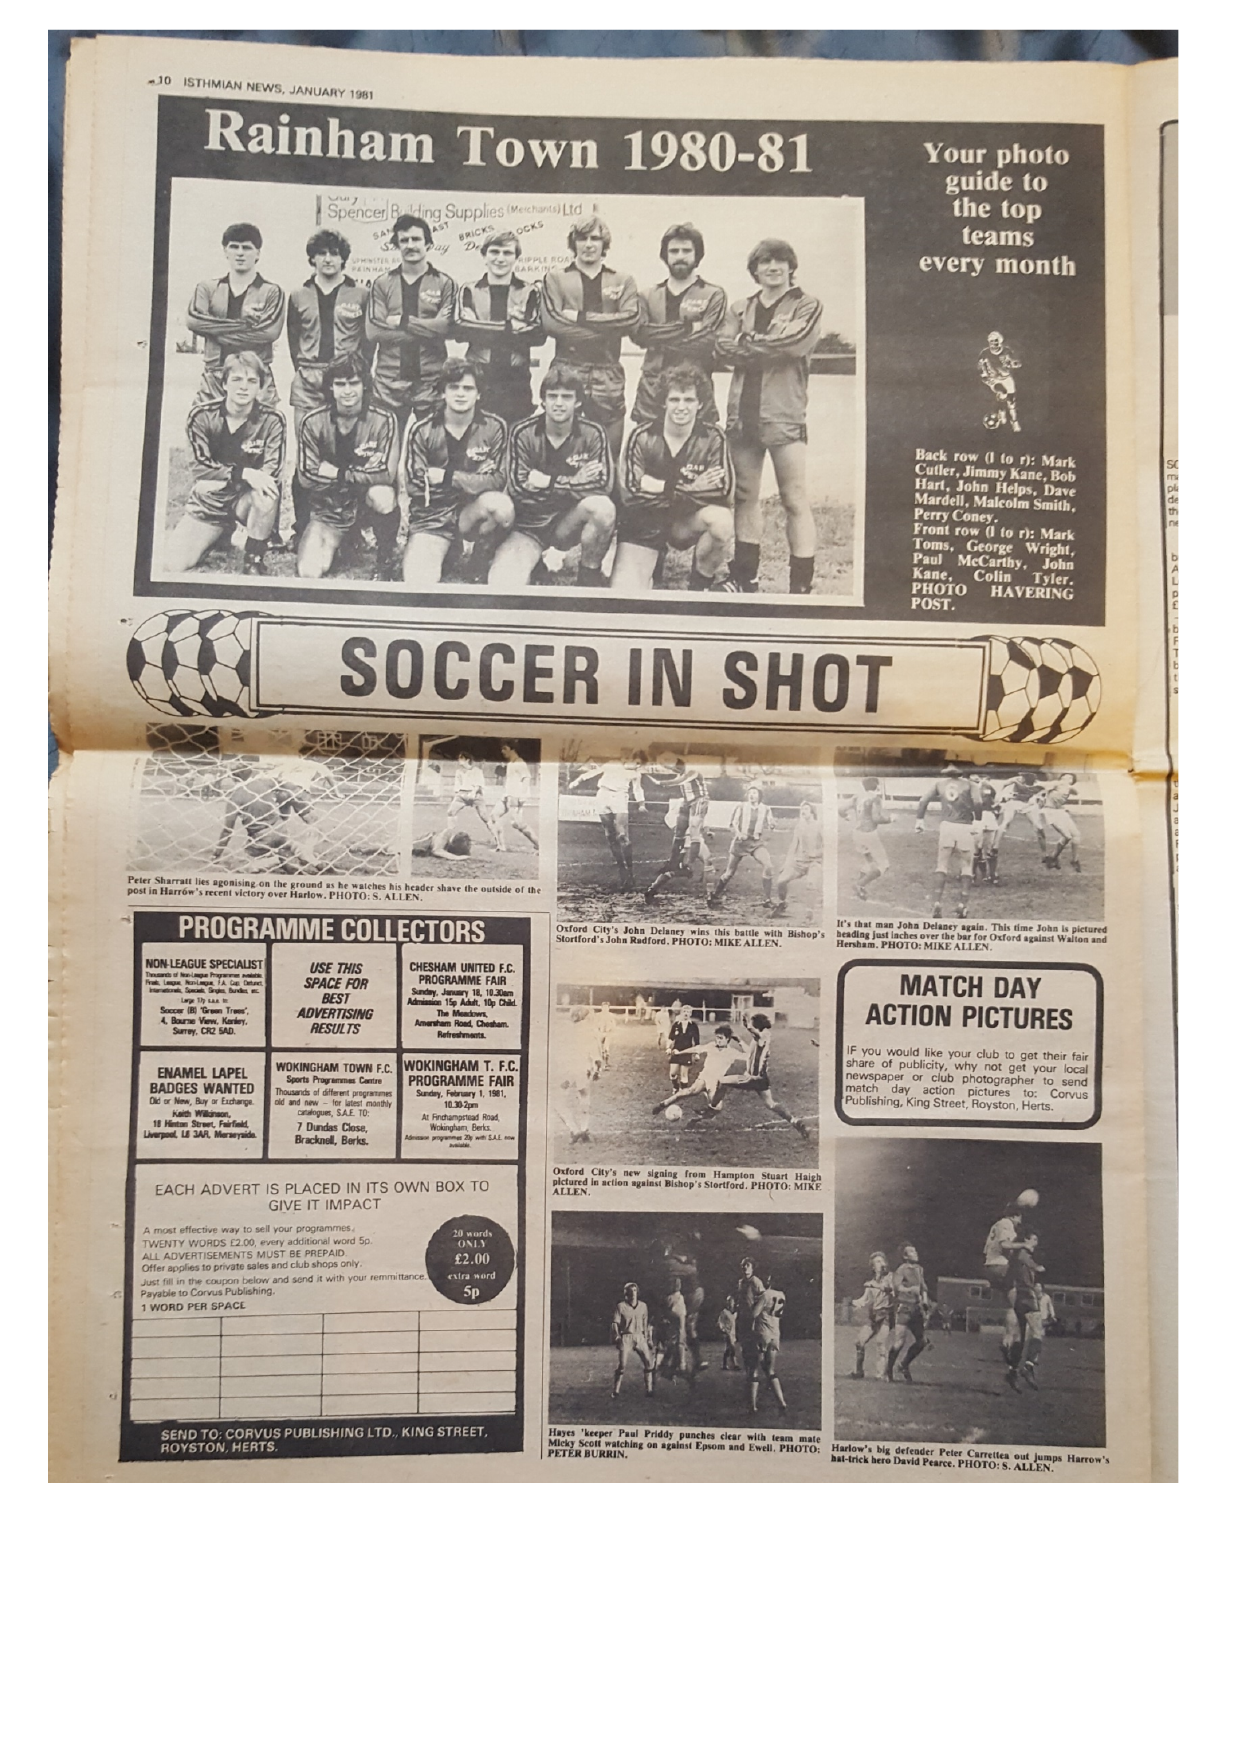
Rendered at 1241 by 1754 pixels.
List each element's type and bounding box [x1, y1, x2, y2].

picture [49, 32, 1179, 1483]
